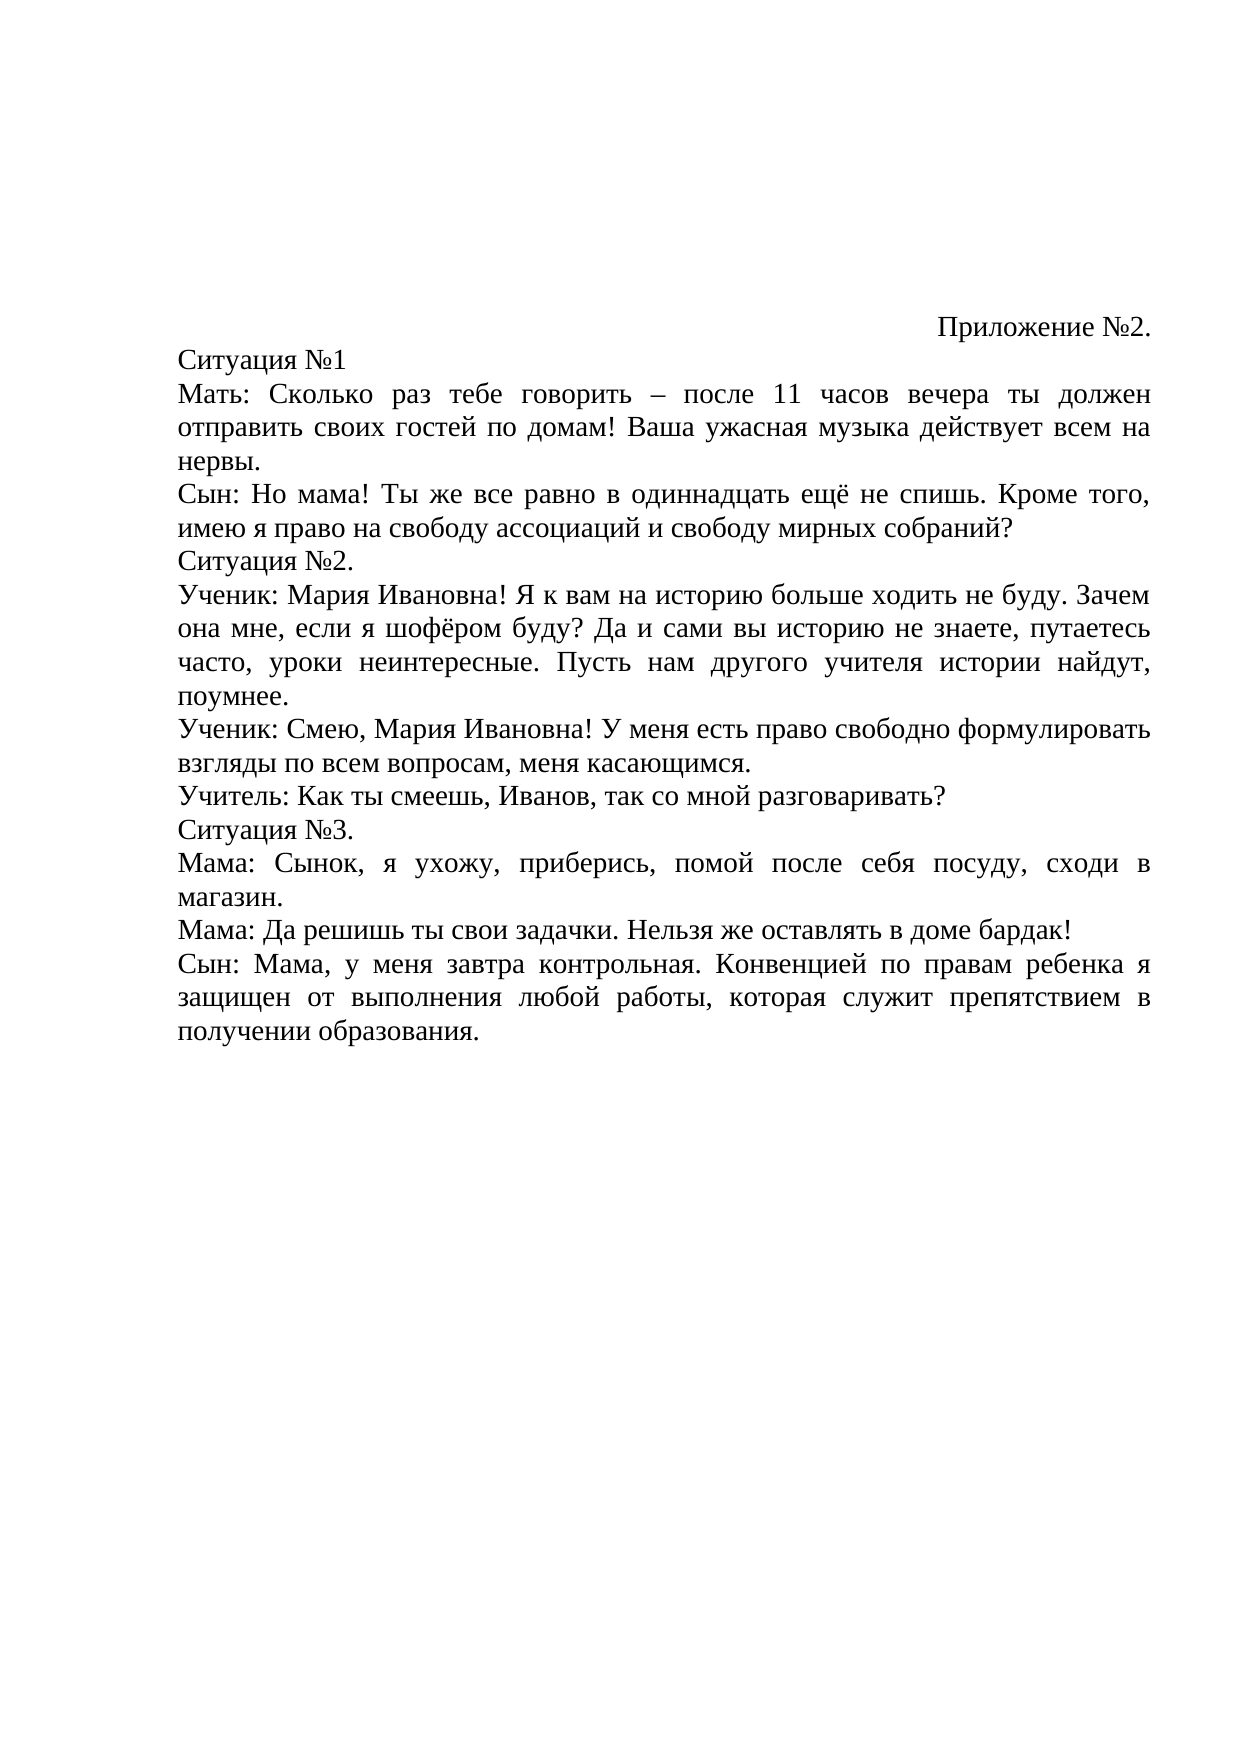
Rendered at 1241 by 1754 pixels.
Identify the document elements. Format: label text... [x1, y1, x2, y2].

text Ситуация №3. [177, 812, 1152, 845]
text Ученик: Мария Ивановна! Я к вам на историю больше ходить не буду. Зачем она мне, если я шофёром буду? Да и сами вы историю не знаете, путаетесь часто, уроки неинтересные. Пусть нам другого учителя истории найдут, поумнее. [177, 577, 1152, 711]
text Мама: Да решишь ты свои задачки. Нельзя же оставлять в доме бардак! [177, 912, 1152, 946]
text Ситуация №2. [177, 543, 1152, 577]
text Учитель: Как ты смеешь, Иванов, так со мной разговаривать? [177, 778, 1152, 812]
text Приложение №2. [177, 309, 1152, 342]
text Сын: Но мама! Ты же все равно в одиннадцать ещё не спишь. Кроме того, имею я право на свободу ассоциаций и свободу мирных собраний? [177, 476, 1152, 543]
text Мама: Сынок, я ухожу, приберись, помой после себя посуду, сходи в магазин. [177, 845, 1152, 912]
text Ученик: Смею, Мария Ивановна! У меня есть право свободно формулировать взгляды по всем вопросам, меня касающимся. [177, 711, 1152, 778]
text Ситуация №1 [177, 342, 1152, 376]
text Мать: Сколько раз тебе говорить – после 11 часов вечера ты должен отправить своих гостей по домам! Ваша ужасная музыка действует всем на нервы. [177, 376, 1152, 476]
text Сын: Мама, у меня завтра контрольная. Конвенцией по правам ребенка я защищен от выполнения любой работы, которая служит препятствием в получении образования. [177, 946, 1152, 1047]
